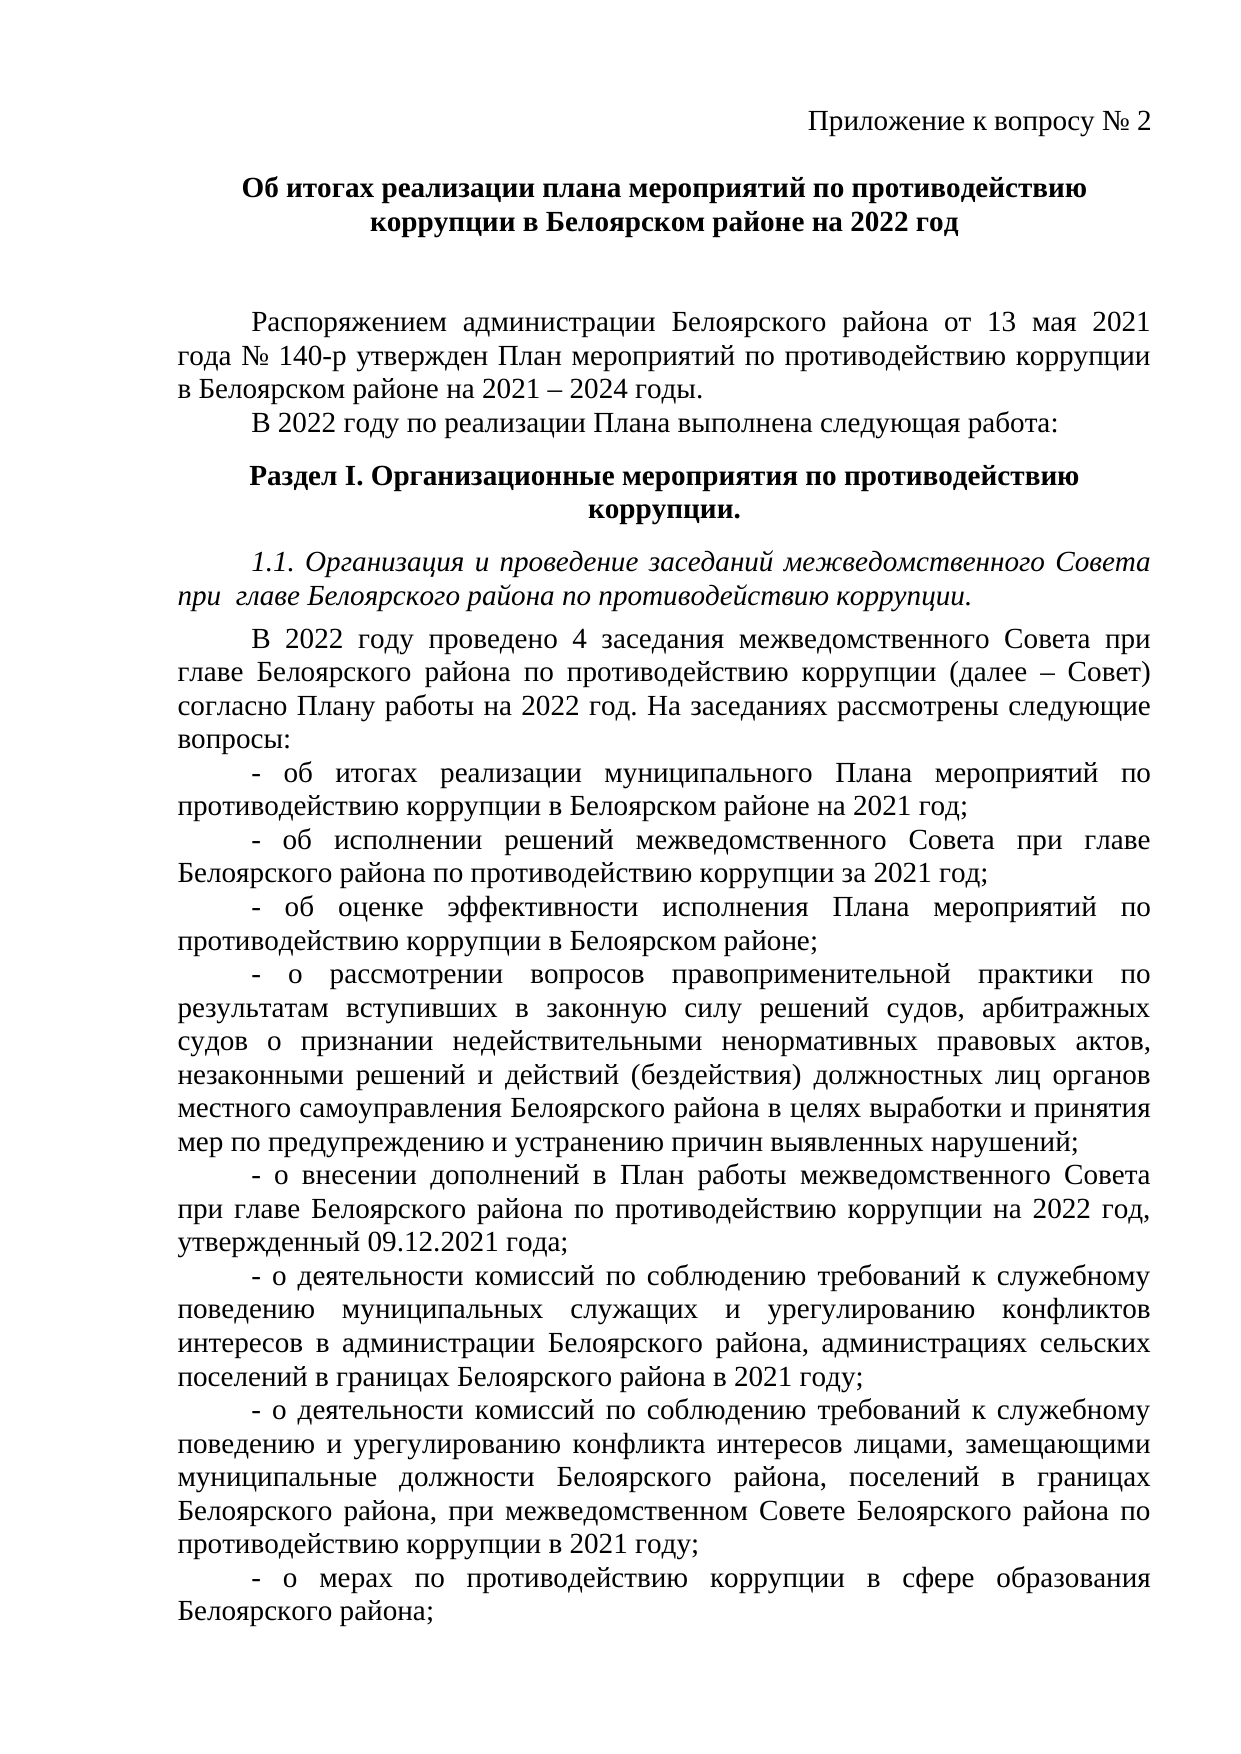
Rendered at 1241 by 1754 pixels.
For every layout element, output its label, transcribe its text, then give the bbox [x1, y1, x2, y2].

text 1.1. Организация и проведение заседаний межведомственного Совета при главе Белоярского района по противодействию коррупции. [177, 544, 1152, 611]
text - об исполнении решений межведомственного Совета при главе Белоярского района по противодействию коррупции за 2021 год; [177, 822, 1152, 889]
text В 2022 году проведено 4 заседания межведомственного Совета при главе Белоярского района по противодействию коррупции (далее – Совет) согласно Плану работы на 2022 год. На заседаниях рассмотрены следующие вопросы: [177, 621, 1152, 755]
text - о деятельности комиссий по соблюдению требований к служебному поведению и урегулированию конфликта интересов лицами, замещающими муниципальные должности Белоярского района, поселений в границах Белоярского района, при межведомственном Совете Белоярского района по противодействию коррупции в 2021 году; [177, 1392, 1152, 1560]
text В 2022 году по реализации Плана выполнена следующая работа: [177, 405, 1152, 439]
text - о рассмотрении вопросов правоприменительной практики по результатам вступивших в законную силу решений судов, арбитражных судов о признании недействительными ненормативных правовых актов, незаконными решений и действий (бездействия) должностных лиц органов местного самоуправления Белоярского района в целях выработки и принятия мер по предупреждению и устранению причин выявленных нарушений; [177, 956, 1152, 1157]
text - о деятельности комиссий по соблюдению требований к служебному поведению муниципальных служащих и урегулированию конфликтов интересов в администрации Белоярского района, администрациях сельских поселений в границах Белоярского района в 2021 году; [177, 1258, 1152, 1392]
text - о внесении дополнений в План работы межведомственного Совета при главе Белоярского района по противодействию коррупции на 2022 год, утвержденный 09.12.2021 года; [177, 1157, 1152, 1258]
text Об итогах реализации плана мероприятий по противодействию коррупции в Белоярском районе на 2022 год [177, 170, 1152, 237]
text - о мерах по противодействию коррупции в сфере образования Белоярского района; [177, 1560, 1152, 1627]
text - об оценке эффективности исполнения Плана мероприятий по противодействию коррупции в Белоярском районе; [177, 889, 1152, 956]
text - об итогах реализации муниципального Плана мероприятий по противодействию коррупции в Белоярском районе на 2021 год; [177, 755, 1152, 822]
text Приложение к вопросу № 2 [177, 103, 1152, 137]
text Распоряжением администрации Белоярского района от 13 мая 2021 года № 140-р утвержден План мероприятий по противодействию коррупции в Белоярском районе на 2021 – 2024 годы. [177, 304, 1152, 405]
text Раздел I. Организационные мероприятия по противодействию коррупции. [177, 458, 1152, 525]
